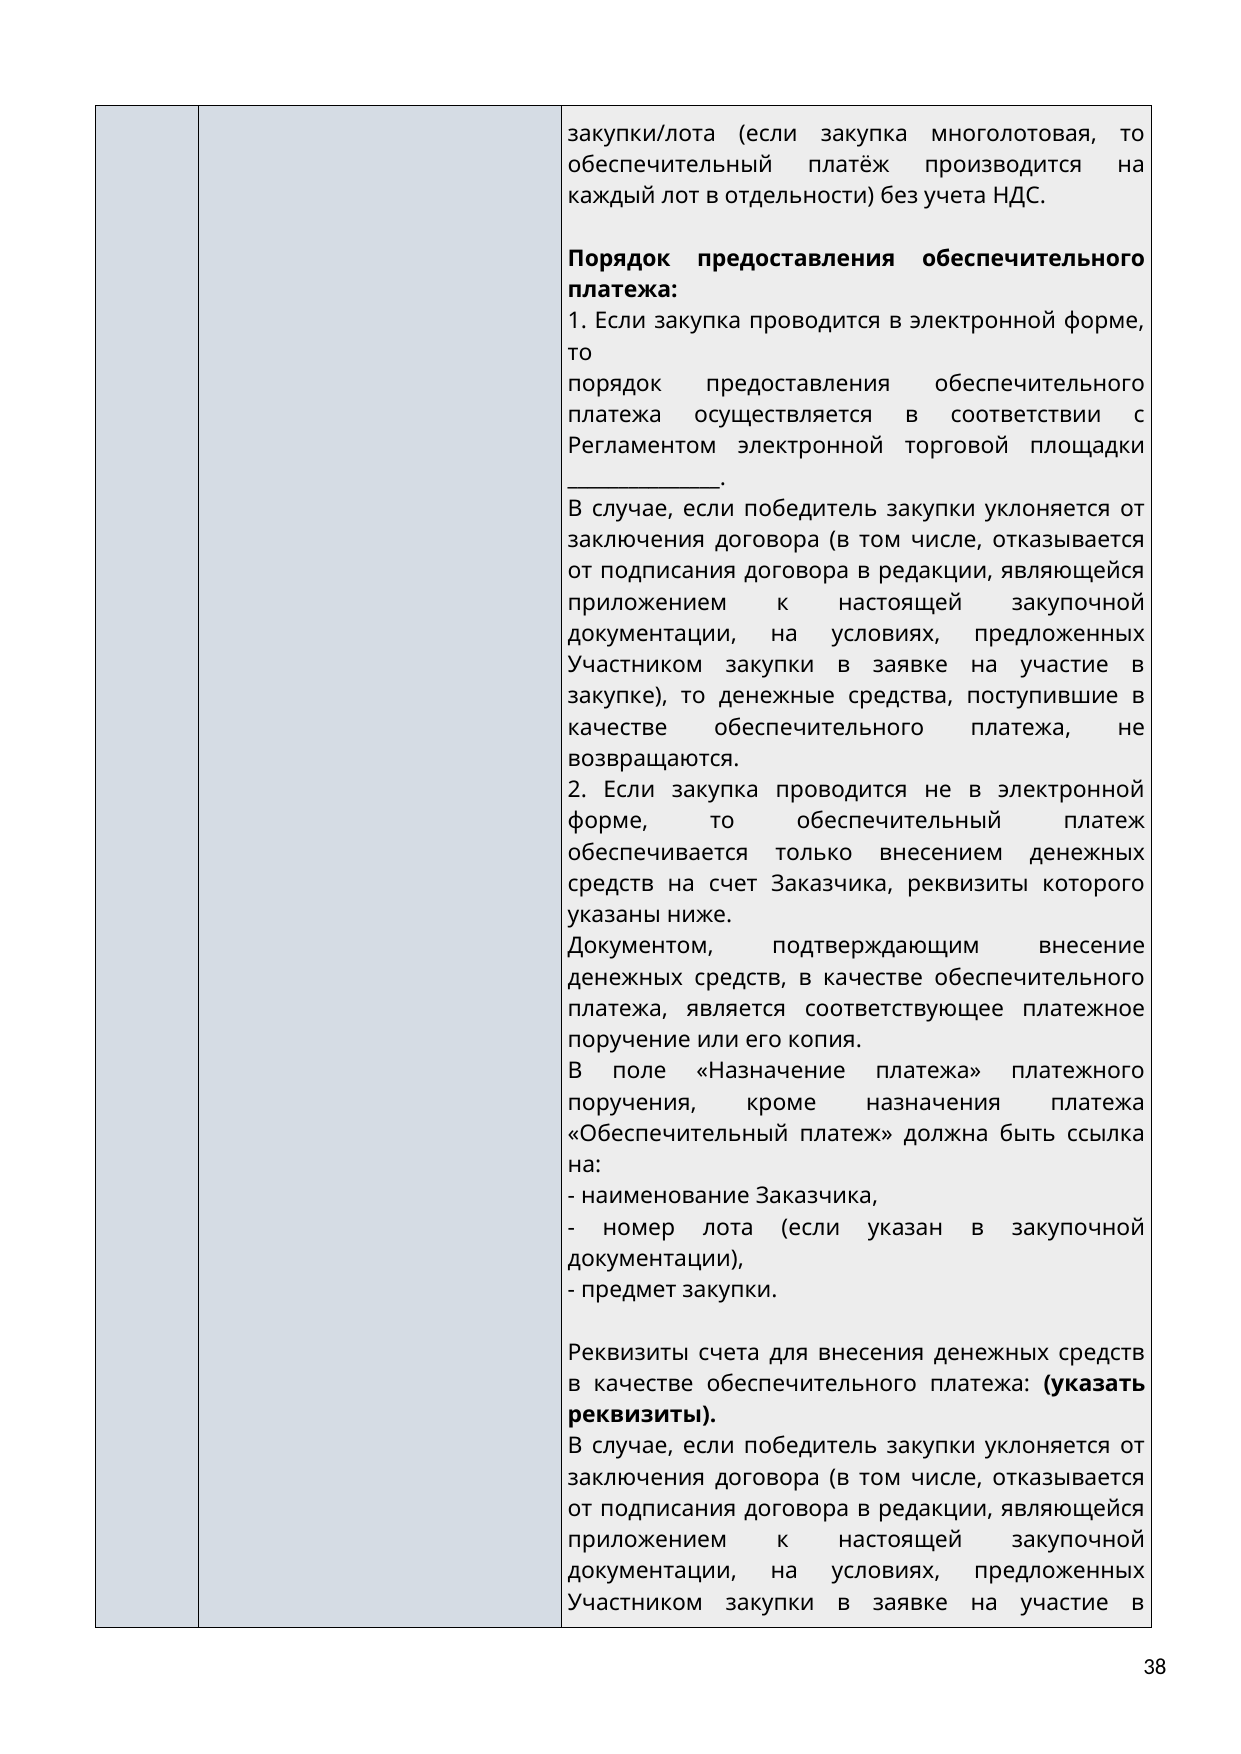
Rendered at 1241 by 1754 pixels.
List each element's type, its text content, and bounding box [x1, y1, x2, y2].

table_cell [562, 106, 1151, 1627]
table_cell 11 [96, 106, 198, 1627]
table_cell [199, 106, 561, 1627]
